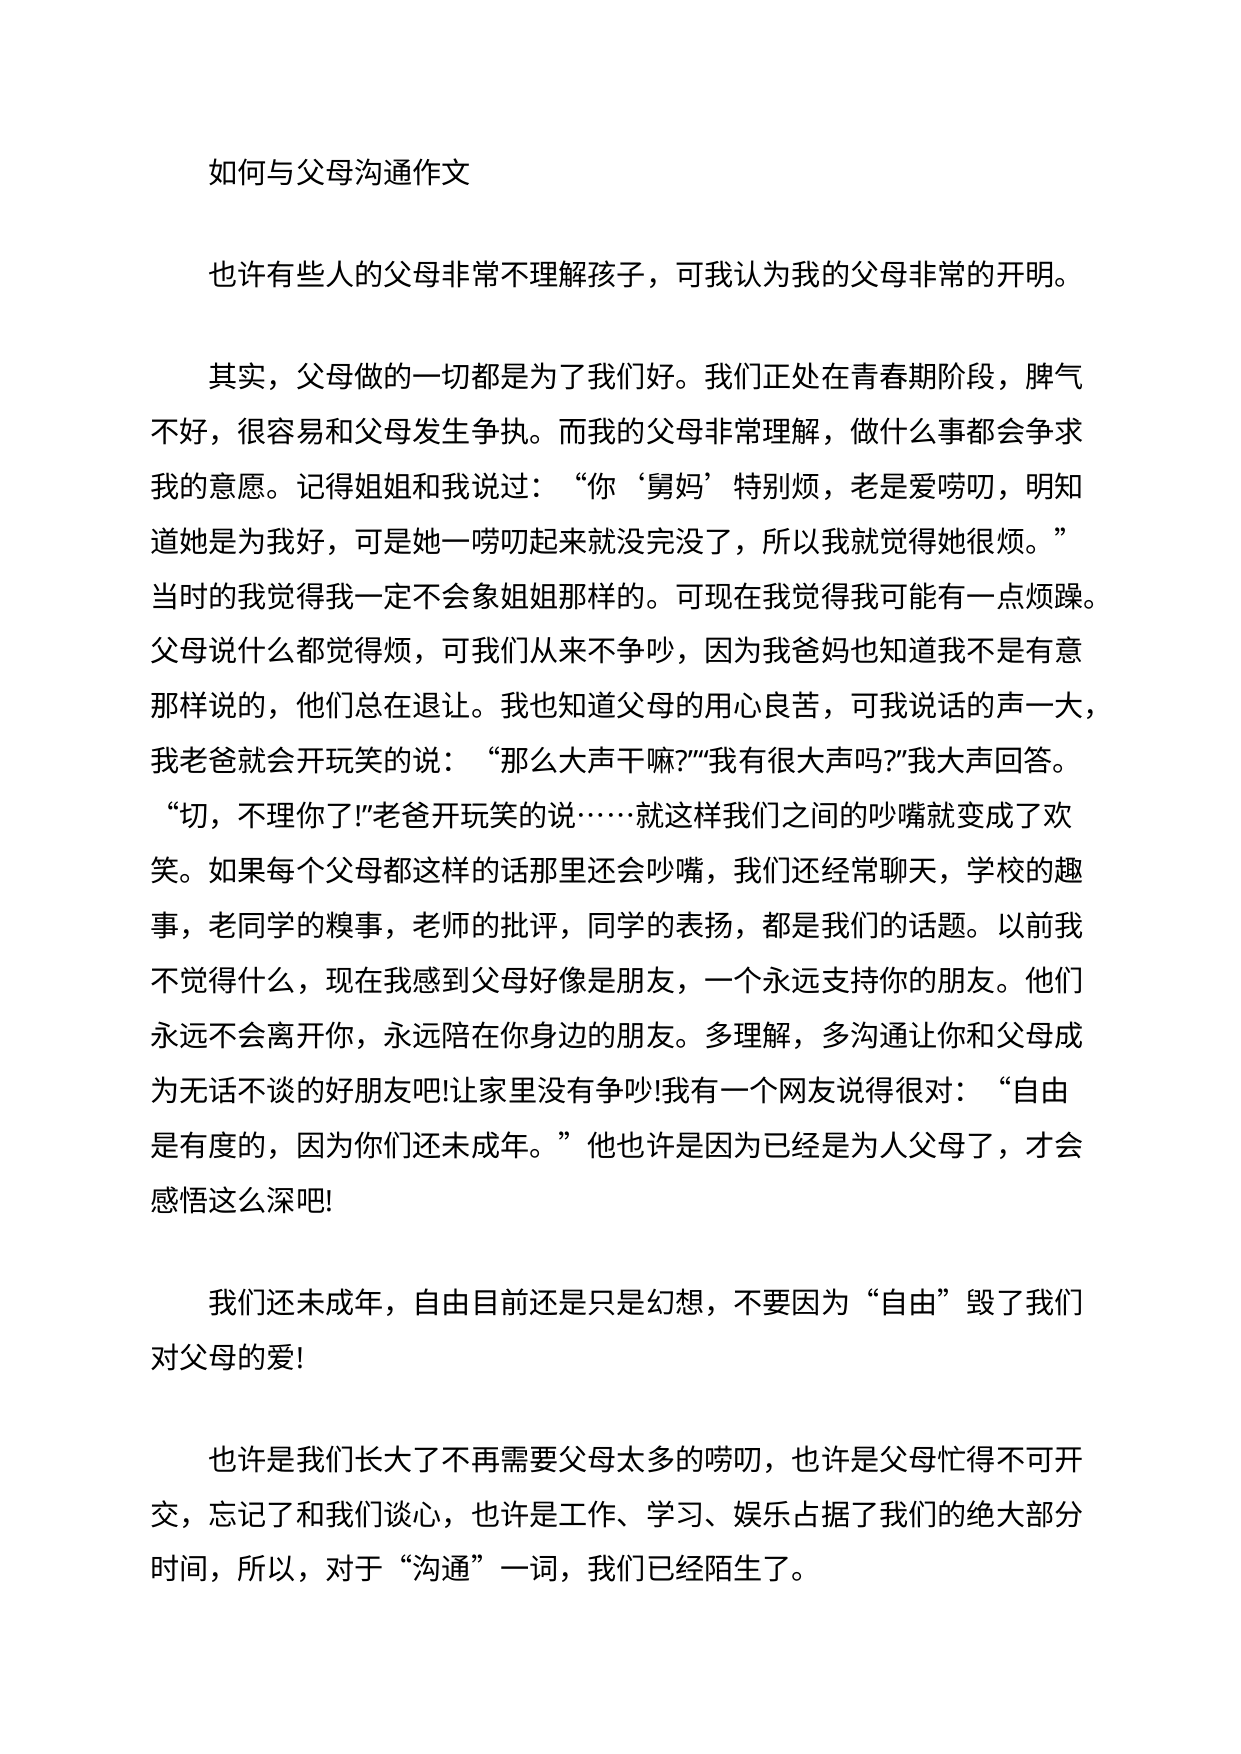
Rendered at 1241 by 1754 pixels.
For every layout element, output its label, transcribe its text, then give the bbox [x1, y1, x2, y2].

text 我们还未成年，自由目前还是只是幻想，不要因为“自由”毁了我们对父母的爱! [150, 1279, 1090, 1377]
text 如何与父母沟通作文 [150, 150, 1090, 192]
text 也许有些人的父母非常不理解孩子，可我认为我的父母非常的开明。 [150, 252, 1090, 294]
text 也许是我们长大了不再需要父母太多的唠叨，也许是父母忙得不可开交，忘记了和我们谈心，也许是工作、学习、娱乐占据了我们的绝大部分时间，所以，对于“沟通”一词，我们已经陌生了。 [150, 1436, 1090, 1588]
text 其实，父母做的一切都是为了我们好。我们正处在青春期阶段，脾气不好，很容易和父母发生争执。而我的父母非常理解，做什么事都会争求我的意愿。记得姐姐和我说过：“你‘舅妈’特别烦，老是爱唠叨，明知道她是为我好，可是她一唠叨起来就没完没了，所以我就觉得她很烦。”当时的我觉得我一定不会象姐姐那样的。可现在我觉得我可能有一点烦躁。父母说什么都觉得烦，可我们从来不争吵，因为我爸妈也知道我不是有意那样说的，他们总在退让。我也知道父母的用心良苦，可我说话的声一大，我老爸就会开玩笑的说：“那么大声干嘛?”“我有很大声吗?”我大声回答。“切，不理你了!”老爸开玩笑的说……就这样我们之间的吵嘴就变成了欢笑。如果每个父母都这样的话那里还会吵嘴，我们还经常聊天，学校的趣事，老同学的糗事，老师的批评，同学的表扬，都是我们的话题。以前我不觉得什么，现在我感到父母好像是朋友，一个永远支持你的朋友。他们永远不会离开你，永远陪在你身边的朋友。多理解，多沟通让你和父母成为无话不谈的好朋友吧!让家里没有争吵!我有一个网友说得很对：“自由是有度的，因为你们还未成年。”他也许是因为已经是为人父母了，才会感悟这么深吧! [150, 353, 1090, 1220]
